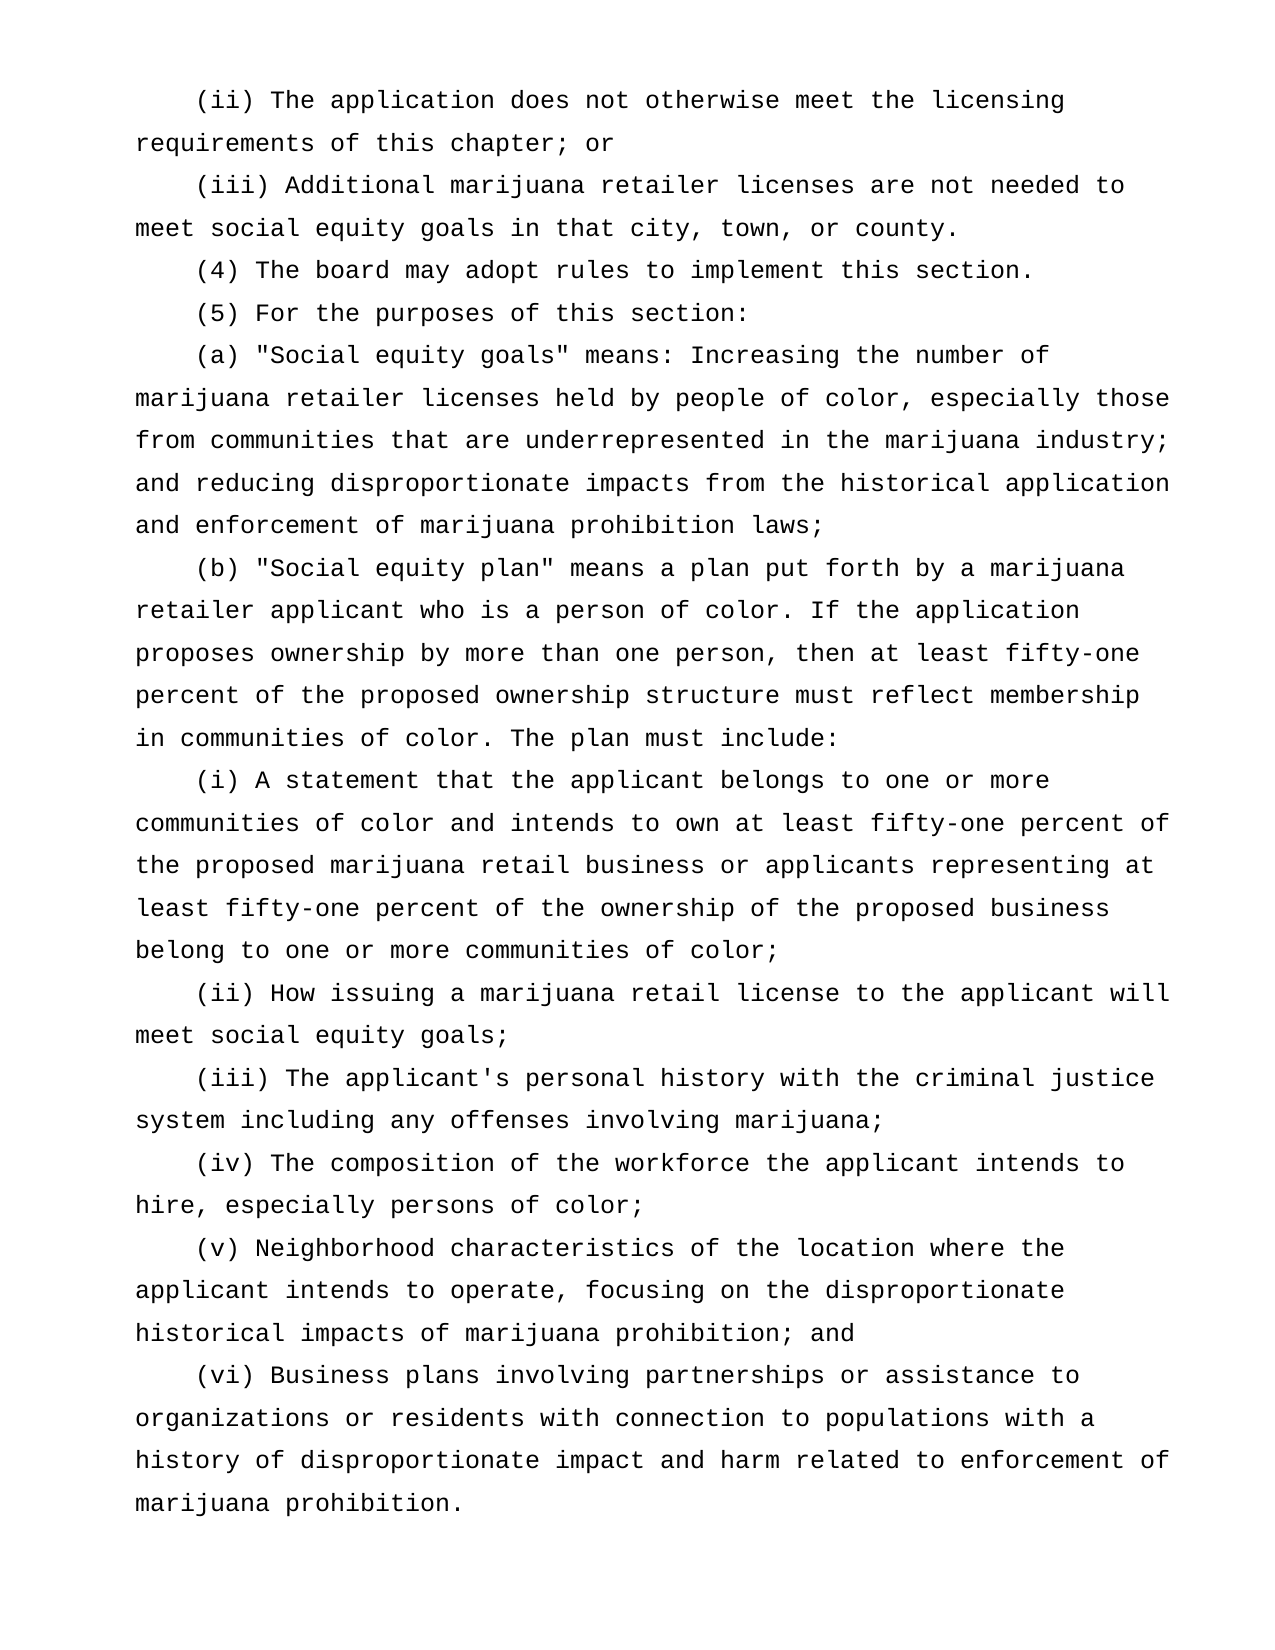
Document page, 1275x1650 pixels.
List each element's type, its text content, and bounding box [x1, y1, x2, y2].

text (i) A statement that the applicant belongs to one or more communities of color and intends to own at least fifty-one percent of the proposed marijuana retail business or applicants representing at least fifty-one percent of the ownership of the proposed business belong to one or more communities of color; [135, 755, 1170, 967]
text (a) "Social equity goals" means: Increasing the number of marijuana retailer licenses held by people of color, especially those from communities that are underrepresented in the marijuana industry; and reducing disproportionate impacts from the historical application and enforcement of marijuana prohibition laws; [135, 330, 1170, 542]
text (b) "Social equity plan" means a plan put forth by a marijuana retailer applicant who is a person of color. If the application proposes ownership by more than one person, then at least fifty-one percent of the proposed ownership structure must reflect membership in communities of color. The plan must include: [135, 542, 1170, 755]
text (5) For the purposes of this section: [135, 287, 1170, 330]
text (iii) Additional marijuana retailer licenses are not needed to meet social equity goals in that city, town, or county. [135, 160, 1170, 245]
text (4) The board may adopt rules to implement this section. [135, 245, 1170, 287]
text (iii) The applicant's personal history with the criminal justice system including any offenses involving marijuana; [135, 1052, 1170, 1137]
text (v) Neighborhood characteristics of the location where the applicant intends to operate, focusing on the disproportionate historical impacts of marijuana prohibition; and [135, 1222, 1170, 1350]
text (vi) Business plans involving partnerships or assistance to organizations or residents with connection to populations with a history of disproportionate impact and harm related to enforcement of marijuana prohibition. [135, 1350, 1170, 1520]
text (ii) How issuing a marijuana retail license to the applicant will meet social equity goals; [135, 967, 1170, 1052]
text (ii) The application does not otherwise meet the licensing requirements of this chapter; or [135, 75, 1170, 160]
text (iv) The composition of the workforce the applicant intends to hire, especially persons of color; [135, 1137, 1170, 1222]
